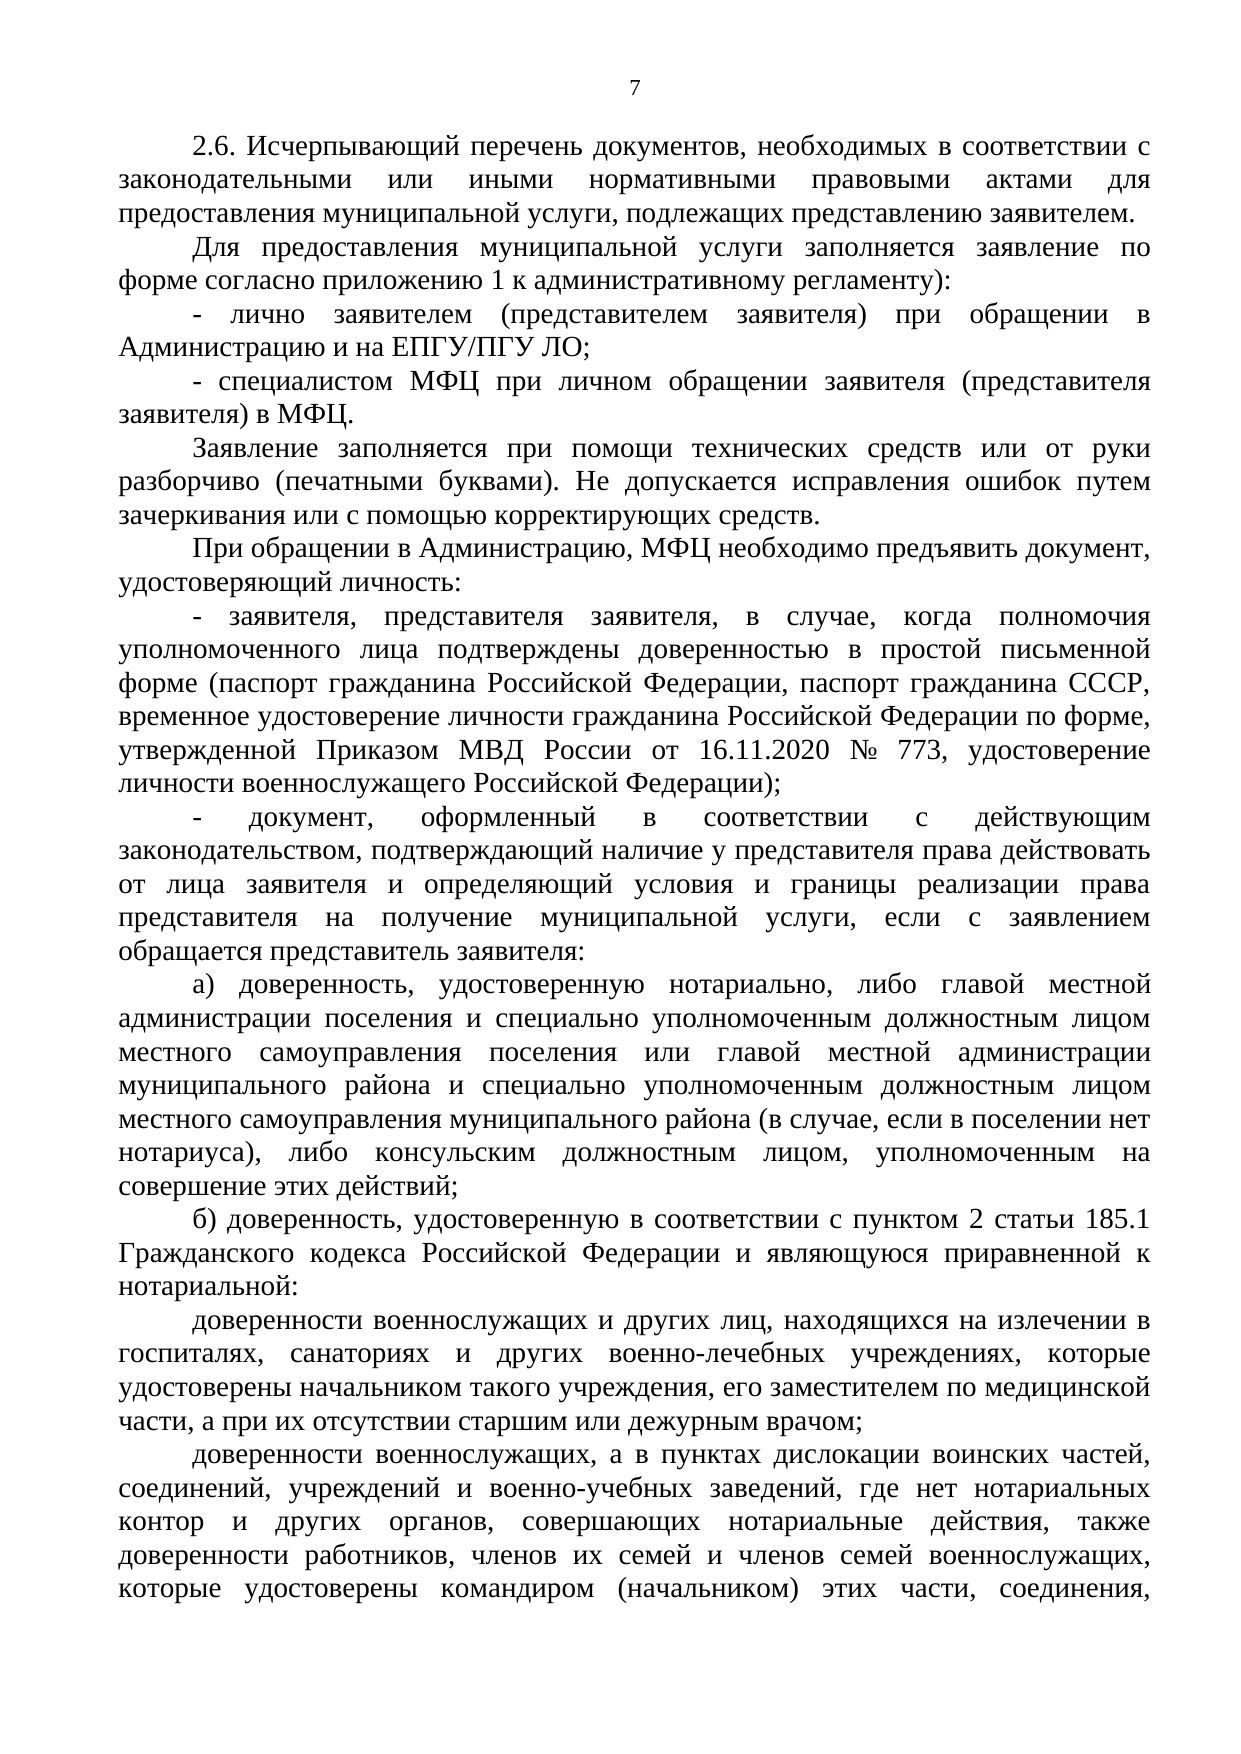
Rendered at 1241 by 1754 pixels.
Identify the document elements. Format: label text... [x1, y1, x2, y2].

text При обращении в Администрацию, МФЦ необходимо предъявить документ, удостоверяющий личность: [118, 531, 1152, 598]
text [118, 1436, 1152, 1604]
text Заявление заполняется при помощи технических средств или от руки разборчиво (печатными буквами). Не допускается исправления ошибок путем зачеркивания или с помощью корректирующих средств. [118, 430, 1152, 531]
text Для предоставления муниципальной услуги заполняется заявление по форме согласно приложению 1 к административному регламенту): [118, 229, 1152, 296]
text - заявителя, представителя заявителя, в случае, когда полномочия уполномоченного лица подтверждены доверенностью в простой письменной форме (паспорт гражданина Российской Федерации, паспорт гражданина СССР, временное удостоверение личности гражданина Российской Федерации по форме, утвержденной Приказом МВД России от 16.11.2020 № 773, удостоверение личности военнослужащего Российской Федерации); [118, 598, 1152, 799]
text а) доверенность, удостоверенную нотариально, либо главой местной администрации поселения и специально уполномоченным должностным лицом местного самоуправления поселения или главой местной администрации муниципального района и специально уполномоченным должностным лицом местного самоуправления муниципального района (в случае, если в поселении нет нотариуса), либо консульским должностным лицом, уполномоченным на совершение этих действий; [118, 967, 1152, 1201]
text б) доверенность, удостоверенную в соответствии с пунктом 2 статьи 185.1 Гражданского кодекса Российской Федерации и являющуюся приравненной к нотариальной: [118, 1201, 1152, 1302]
text доверенности военнослужащих и других лиц, находящихся на излечении в госпиталях, санаториях и других военно-лечебных учреждениях, которые удостоверены начальником такого учреждения, его заместителем по медицинской части, а при их отсутствии старшим или дежурным врачом; [118, 1302, 1152, 1436]
text - специалистом МФЦ при личном обращении заявителя (представителя заявителя) в МФЦ. [118, 363, 1152, 430]
text - лично заявителем (представителем заявителя) при обращении в Администрацию и на ЕПГУ/ПГУ ЛО; [118, 296, 1152, 363]
text - документ, оформленный в соответствии с действующим законодательством, подтверждающий наличие у представителя права действовать от лица заявителя и определяющий условия и границы реализации права представителя на получение муниципальной услуги, если с заявлением обращается представитель заявителя: [118, 799, 1152, 967]
text 2.6. Исчерпывающий перечень документов, необходимых в соответствии с законодательными или иными нормативными правовыми актами для предоставления муниципальной услуги, подлежащих представлению заявителем. [118, 128, 1152, 229]
